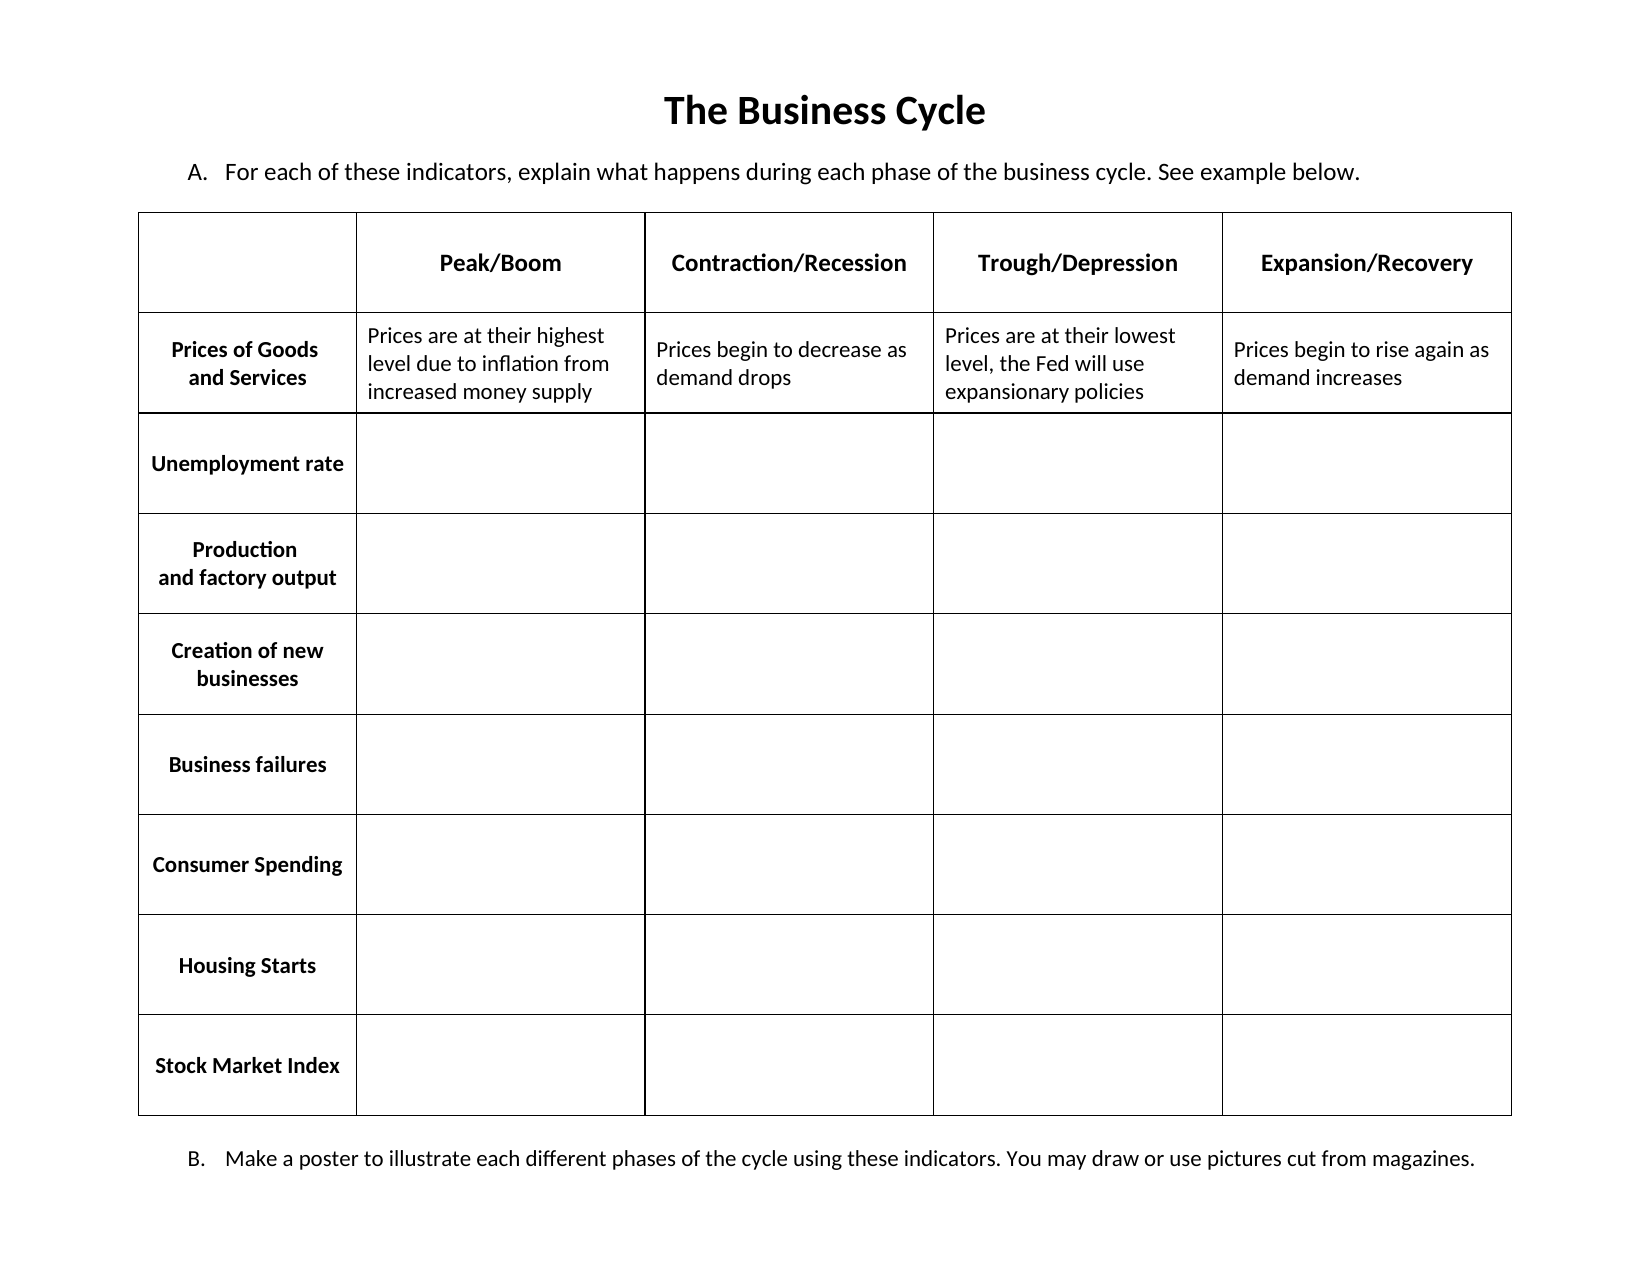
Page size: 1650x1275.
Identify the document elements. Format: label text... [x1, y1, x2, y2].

table_cell Stock Market Index [139, 1015, 356, 1115]
table_cell [357, 414, 644, 513]
table_cell Prices begin to decrease as demand drops [646, 313, 933, 412]
table_cell [1223, 715, 1511, 814]
table_cell [646, 614, 933, 713]
table_header Expansion/Recovery [1223, 213, 1511, 312]
table_cell Housing Starts [139, 915, 356, 1014]
table_header Contraction/Recession [646, 213, 933, 312]
table_cell [357, 915, 644, 1014]
table_cell [934, 1015, 1222, 1115]
table_cell [934, 514, 1222, 613]
table_cell Prices are at their lowest level, the Fed will use expansionary policies [934, 313, 1222, 412]
table_cell [1223, 1015, 1511, 1115]
table_cell [934, 715, 1222, 814]
table_header Peak/Boom [357, 213, 644, 312]
list For each of these indicators, explain what happens during each phase of the business cycle. See example below. [187, 156, 1500, 187]
table_cell [1223, 614, 1511, 713]
table_cell Consumer Spending [139, 815, 356, 914]
table_cell [1223, 514, 1511, 613]
table_cell [934, 815, 1222, 914]
table_cell [646, 715, 933, 814]
table_cell [646, 514, 933, 613]
table_cell Prices begin to rise again as demand increases [1223, 313, 1511, 412]
table_cell [646, 1015, 933, 1115]
table_cell [1223, 915, 1511, 1014]
table_cell Prices are at their highest level due to inflation from increased money supply [357, 313, 644, 412]
table_cell [1223, 815, 1511, 914]
table_cell [934, 414, 1222, 513]
table_header Trough/Depression [934, 213, 1222, 312]
table_cell [646, 815, 933, 914]
list Make a poster to illustrate each different phases of the cycle using these indicators. You may draw or use pictures cut from magazines. [187, 1144, 1500, 1172]
text The Business Cycle [150, 84, 1500, 135]
table_cell Production and factory output [139, 514, 356, 613]
table_cell [357, 614, 644, 713]
table_cell [357, 514, 644, 613]
table_cell Unemployment rate [139, 414, 356, 513]
table_cell [646, 414, 933, 513]
table_cell Business failures [139, 715, 356, 814]
table_header [139, 213, 356, 312]
table_cell [357, 815, 644, 914]
table_cell [1223, 414, 1511, 513]
table_cell [934, 915, 1222, 1014]
table_cell [357, 715, 644, 814]
table_cell [357, 1015, 644, 1115]
table_cell Creation of new businesses [139, 614, 356, 713]
table_cell [646, 915, 933, 1014]
table_cell Prices of Goods and Services [139, 313, 356, 412]
table_cell [934, 614, 1222, 713]
